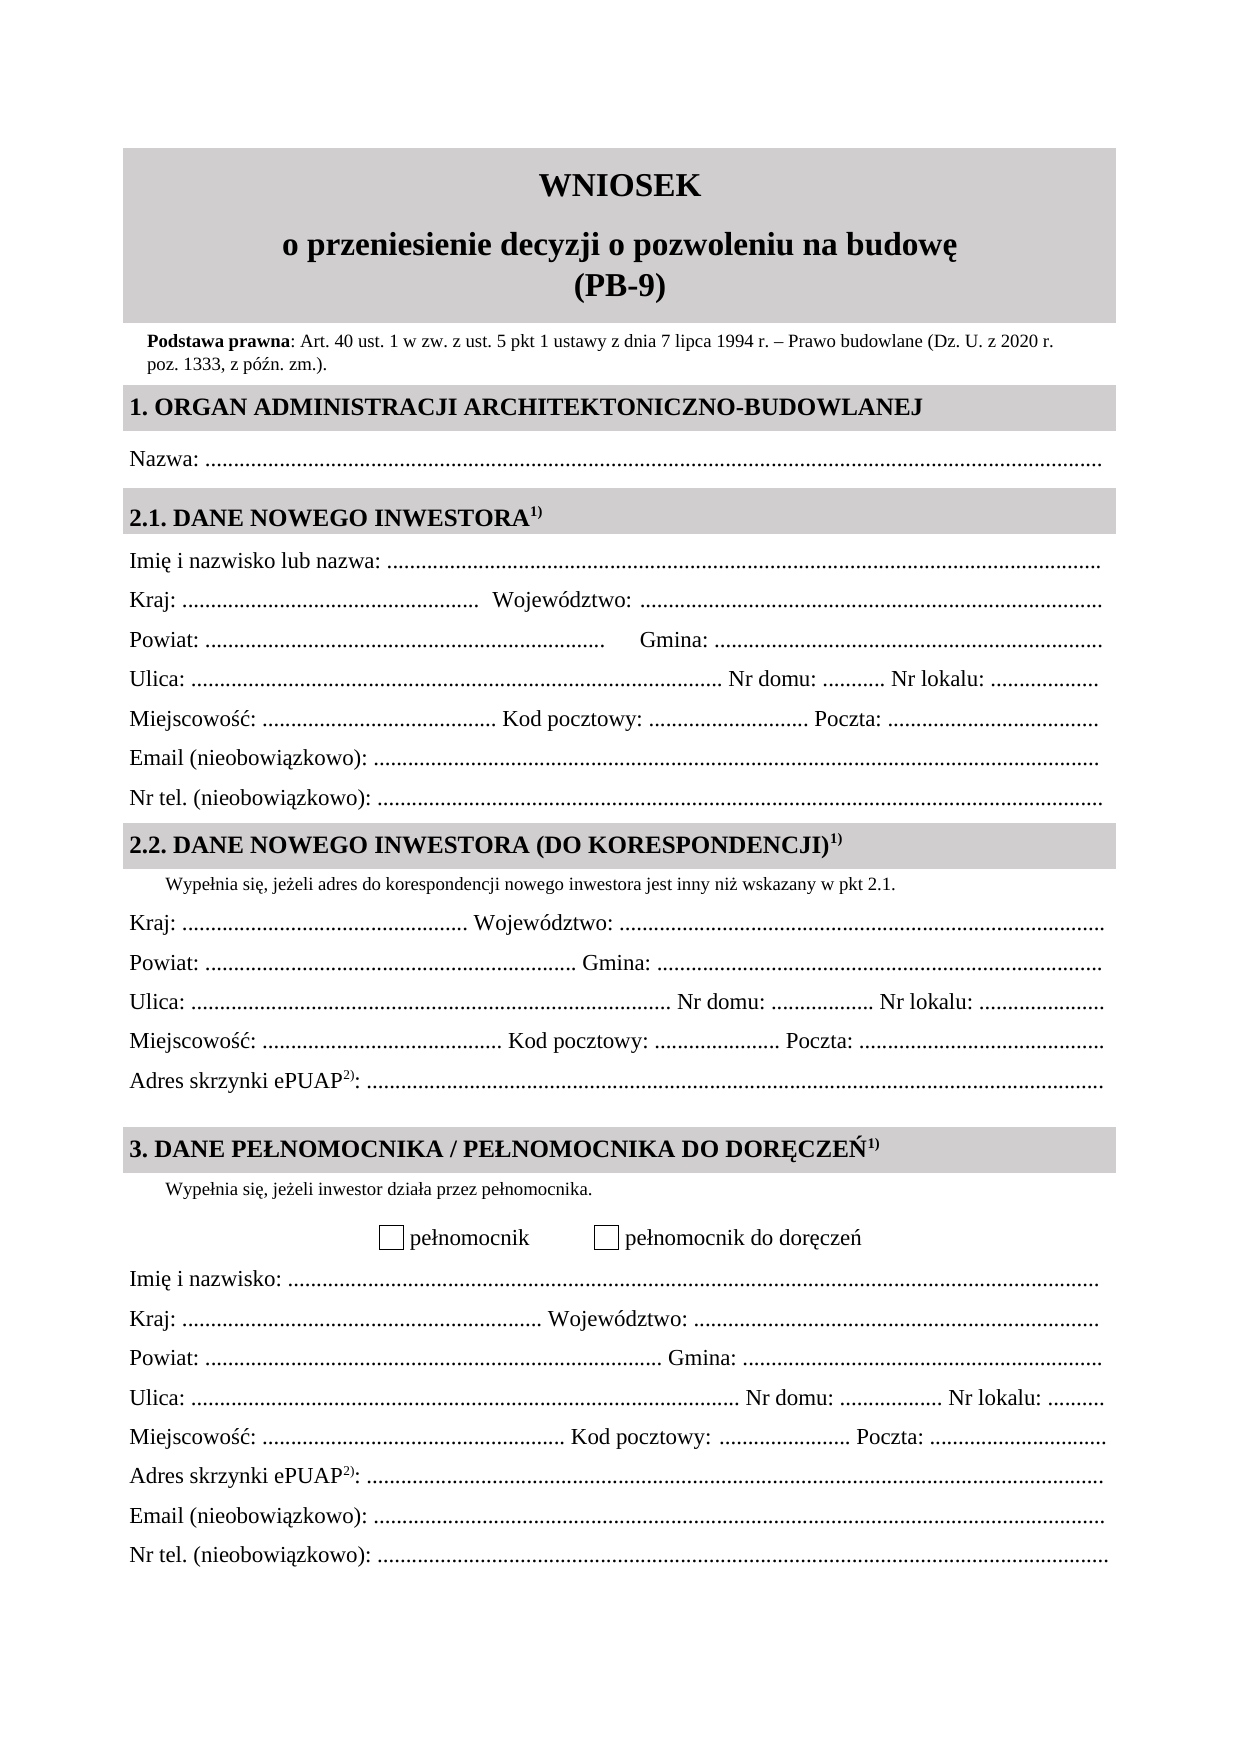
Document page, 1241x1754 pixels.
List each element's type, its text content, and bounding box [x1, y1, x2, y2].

table_cell Imię i nazwisko lub nazwa: ............................................................................................................................. Kraj: .................................................... Województwo: ................................................................................. Powiat: ...................................................................... Gmina: .................................................................... Ulica: ............................................................................................. Nr domu: ........... Nr lokalu: ................... Miejscowość: ......................................... Kod pocztowy: ............................ Poczta: ..................................... Email (nieobowiązkowo): ............................................................................................................................... Nr tel. (nieobowiązkowo): ............................................................................................................................... [123, 534, 1116, 822]
table_cell 2.2. DANE NOWEGO INWESTORA (DO KORESPONDENCJI)1) [123, 823, 1116, 869]
table_cell 1. ORGAN ADMINISTRACJI ARCHITEKTONICZNO-BUDOWLANEJ [123, 385, 1116, 431]
table_header WNIOSEK [123, 148, 1116, 224]
table_cell Wypełnia się, jeżeli inwestor działa przez pełnomocnika. pełnomocnik pełnomocnik do doręczeń Imię i nazwisko: .............................................................................................................................................. Kraj: ............................................................... Województwo: ....................................................................... Powiat: ................................................................................ Gmina: ............................................................... Ulica: ................................................................................................ Nr domu: .................. Nr lokalu: .......... Miejscowość: ..................................................... Kod pocztowy: ....................... Poczta: ............................... [123, 1174, 1116, 1462]
table_cell 2.1. DANE NOWEGO INWESTORA1) [123, 488, 1116, 534]
table_cell Wypełnia się, jeżeli adres do korespondencji nowego inwestora jest inny niż wskazany w pkt 2.1. Kraj: .................................................. Województwo: ..................................................................................... Powiat: ................................................................. Gmina: .............................................................................. Ulica: .................................................................................... Nr domu: .................. Nr lokalu: ...................... Miejscowość: .......................................... Kod pocztowy: ...................... Poczta: ........................................... Adres skrzynki ePUAP2): ................................................................................................................................. [123, 869, 1116, 1127]
table_cell Adres skrzynki ePUAP2): ................................................................................................................................. Email (nieobowiązkowo): ................................................................................................................................ Nr tel. (nieobowiązkowo): ................................................................................................................................ [123, 1463, 1117, 1593]
table_cell o przeniesienie decyzji o pozwoleniu na budowę (PB-9) [123, 224, 1116, 323]
table_cell 3. DANE PEŁNOMOCNIKA / PEŁNOMOCNIKA DO DORĘCZEŃ1) [123, 1127, 1116, 1173]
table_cell Podstawa prawna: Art. 40 ust. 1 w zw. z ust. 5 pkt 1 ustawy z dnia 7 lipca 1994 r. – Prawo budowlane (Dz. U. z 2020 r. poz. 1333, z późn. zm.). [123, 323, 1116, 384]
table_cell Nazwa: ............................................................................................................................................................. [123, 431, 1116, 487]
